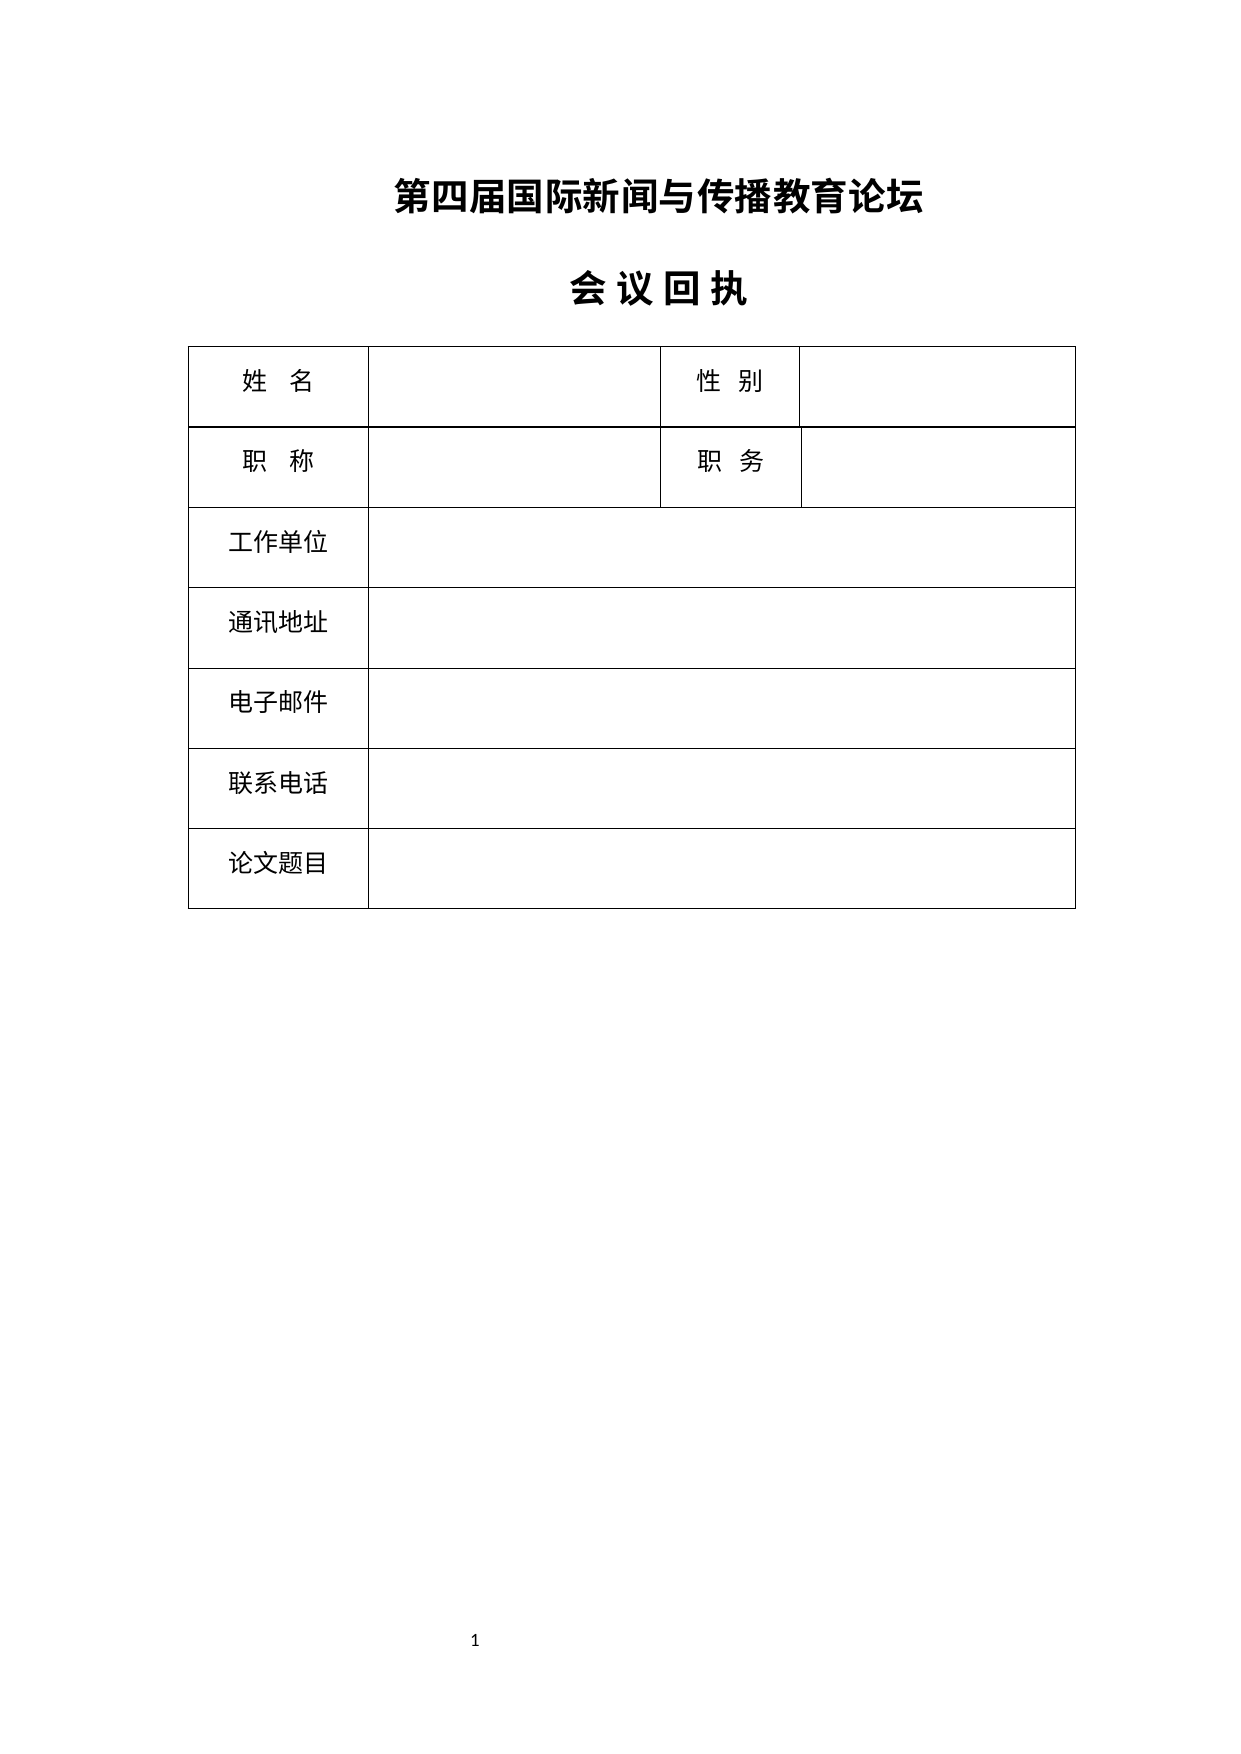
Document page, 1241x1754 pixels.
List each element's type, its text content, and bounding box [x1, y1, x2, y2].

table_cell 论文题目 [189, 829, 368, 908]
table_cell [369, 428, 660, 507]
table_cell [369, 669, 1075, 748]
table_cell [369, 588, 1075, 667]
table_header [800, 347, 1075, 426]
table_cell 电子邮件 [189, 669, 368, 748]
table_cell [369, 829, 1075, 908]
table_header 性 别 [661, 347, 799, 426]
table_cell 职 称 [189, 428, 368, 507]
table_cell [802, 428, 1075, 507]
table_cell 联系电话 [189, 749, 368, 828]
table_cell 通讯地址 [189, 588, 368, 667]
table_cell 工作单位 [189, 508, 368, 587]
table_cell [369, 508, 1075, 587]
table_cell 职 务 [661, 428, 801, 507]
text 第四届国际新闻与传播教育论坛 [187, 162, 1053, 227]
text 会 议 回 执 [187, 254, 1053, 319]
table_header [369, 347, 660, 426]
table_cell [369, 749, 1075, 828]
table_header 姓 名 [189, 347, 368, 426]
